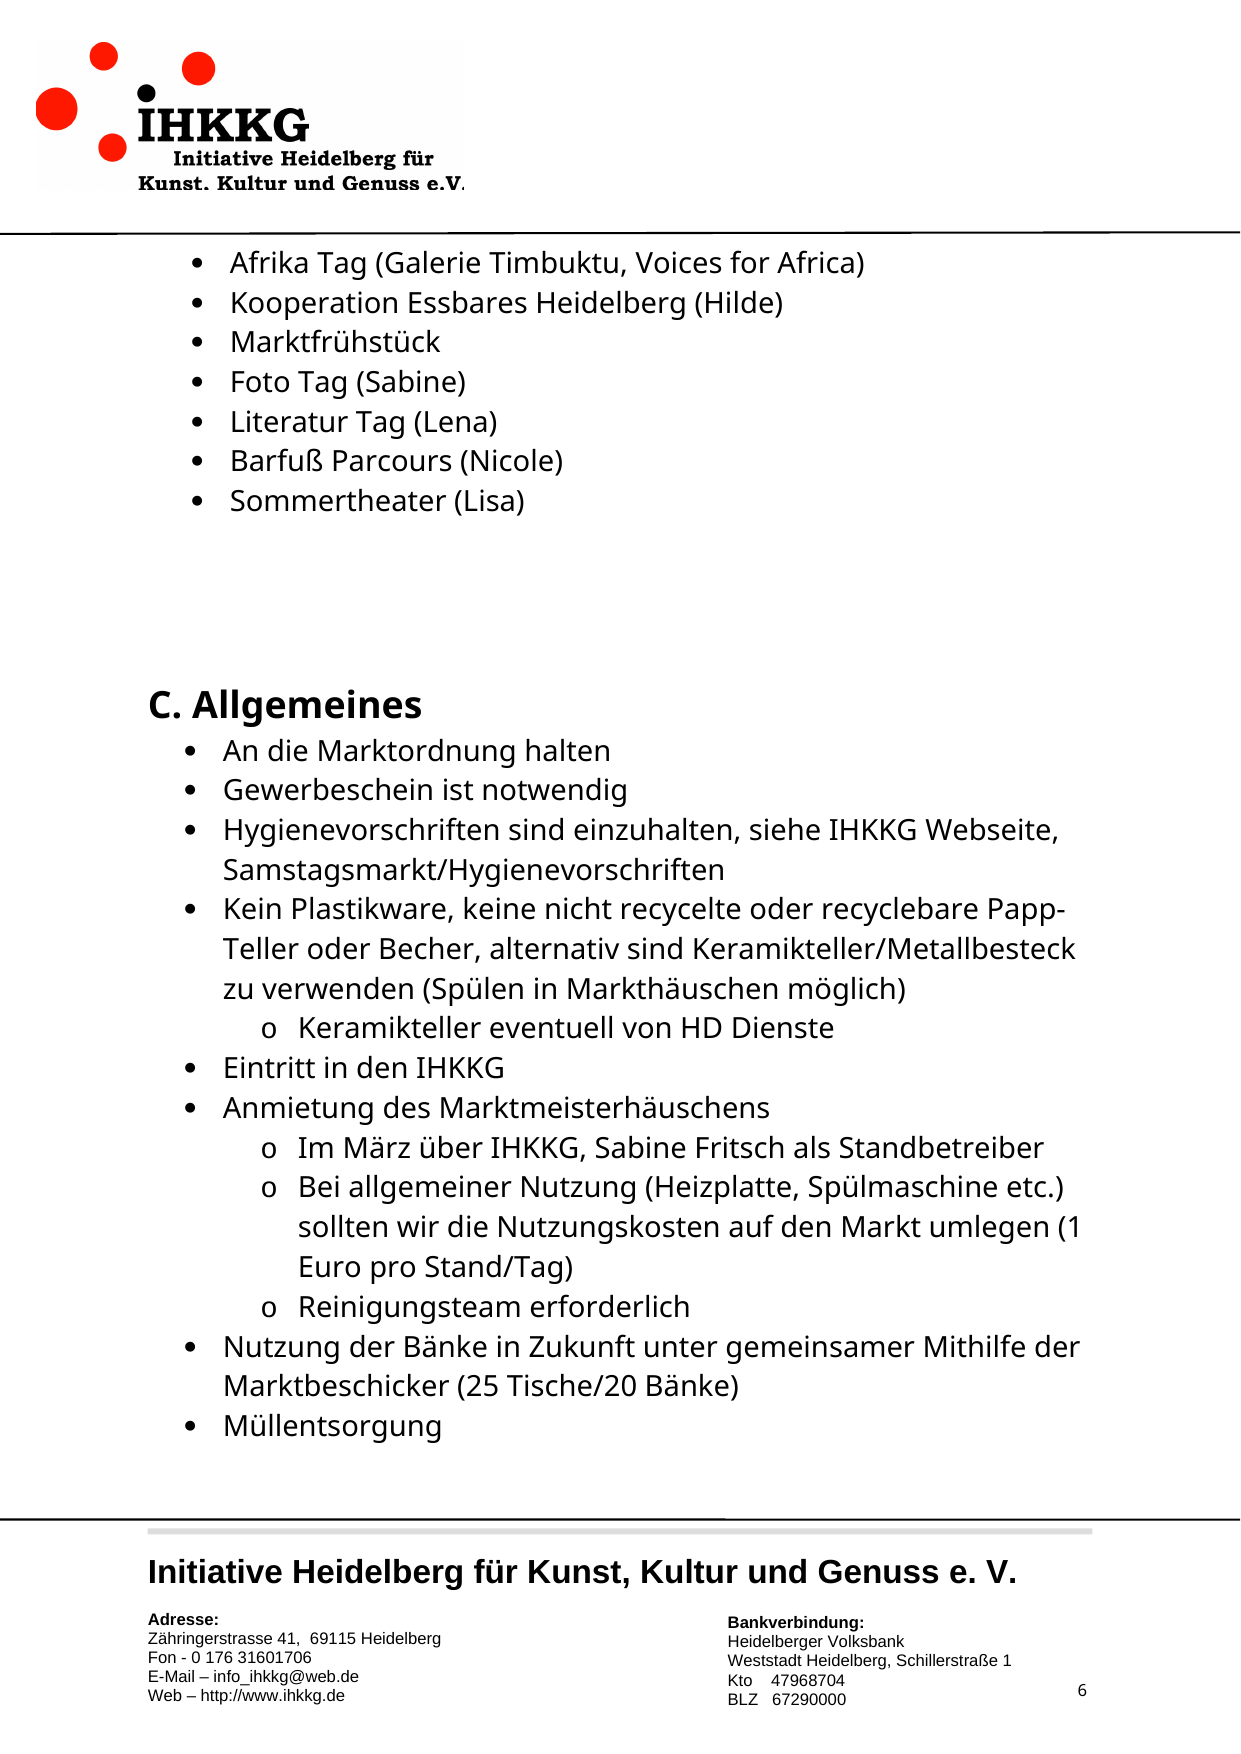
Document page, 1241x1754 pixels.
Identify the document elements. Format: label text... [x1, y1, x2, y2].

list An die Marktordnung halten [185, 730, 1093, 769]
list Marktfrühstück [192, 322, 1093, 361]
list Reinigungsteam erforderlich [260, 1286, 1093, 1326]
picture [36, 42, 464, 190]
text C. Allgemeines [148, 679, 1093, 730]
list Kooperation Essbares Heidelberg (Hilde) [192, 282, 1093, 322]
list Foto Tag (Sabine) [192, 361, 1093, 401]
list Literatur Tag (Lena) [192, 401, 1093, 441]
list Müllentsorgung [185, 1405, 1093, 1445]
list Anmietung des Marktmeisterhäuschens [185, 1087, 1093, 1127]
list Barfuß Parcours (Nicole) [192, 441, 1093, 480]
list Eintritt in den IHKKG [185, 1047, 1093, 1087]
list Keramikteller eventuell von HD Dienste [260, 1008, 1093, 1047]
list Sommertheater (Lisa) [192, 480, 1093, 520]
list Nutzung der Bänke in Zukunft unter gemeinsamer Mithilfe der Marktbeschicker (25 Tische/20 Bänke) [185, 1326, 1093, 1405]
list Im März über IHKKG, Sabine Fritsch als Standbetreiber [260, 1127, 1093, 1167]
list Kein Plastikware, keine nicht recycelte oder recyclebare Papp-Teller oder Becher, alternativ sind Keramikteller/Metallbesteck zu verwenden (Spülen in Markthäuschen möglich) [185, 888, 1093, 1008]
list Afrika Tag (Galerie Timbuktu, Voices for Africa) [192, 242, 1093, 282]
list Gewerbeschein ist notwendig [185, 769, 1093, 809]
list Hygienevorschriften sind einzuhalten, siehe IHKKG Webseite, Samstagsmarkt/Hygienevorschriften [185, 809, 1093, 888]
list Bei allgemeiner Nutzung (Heizplatte, Spülmaschine etc.) sollten wir die Nutzungskosten auf den Markt umlegen (1 Euro pro Stand/Tag) [260, 1167, 1093, 1286]
